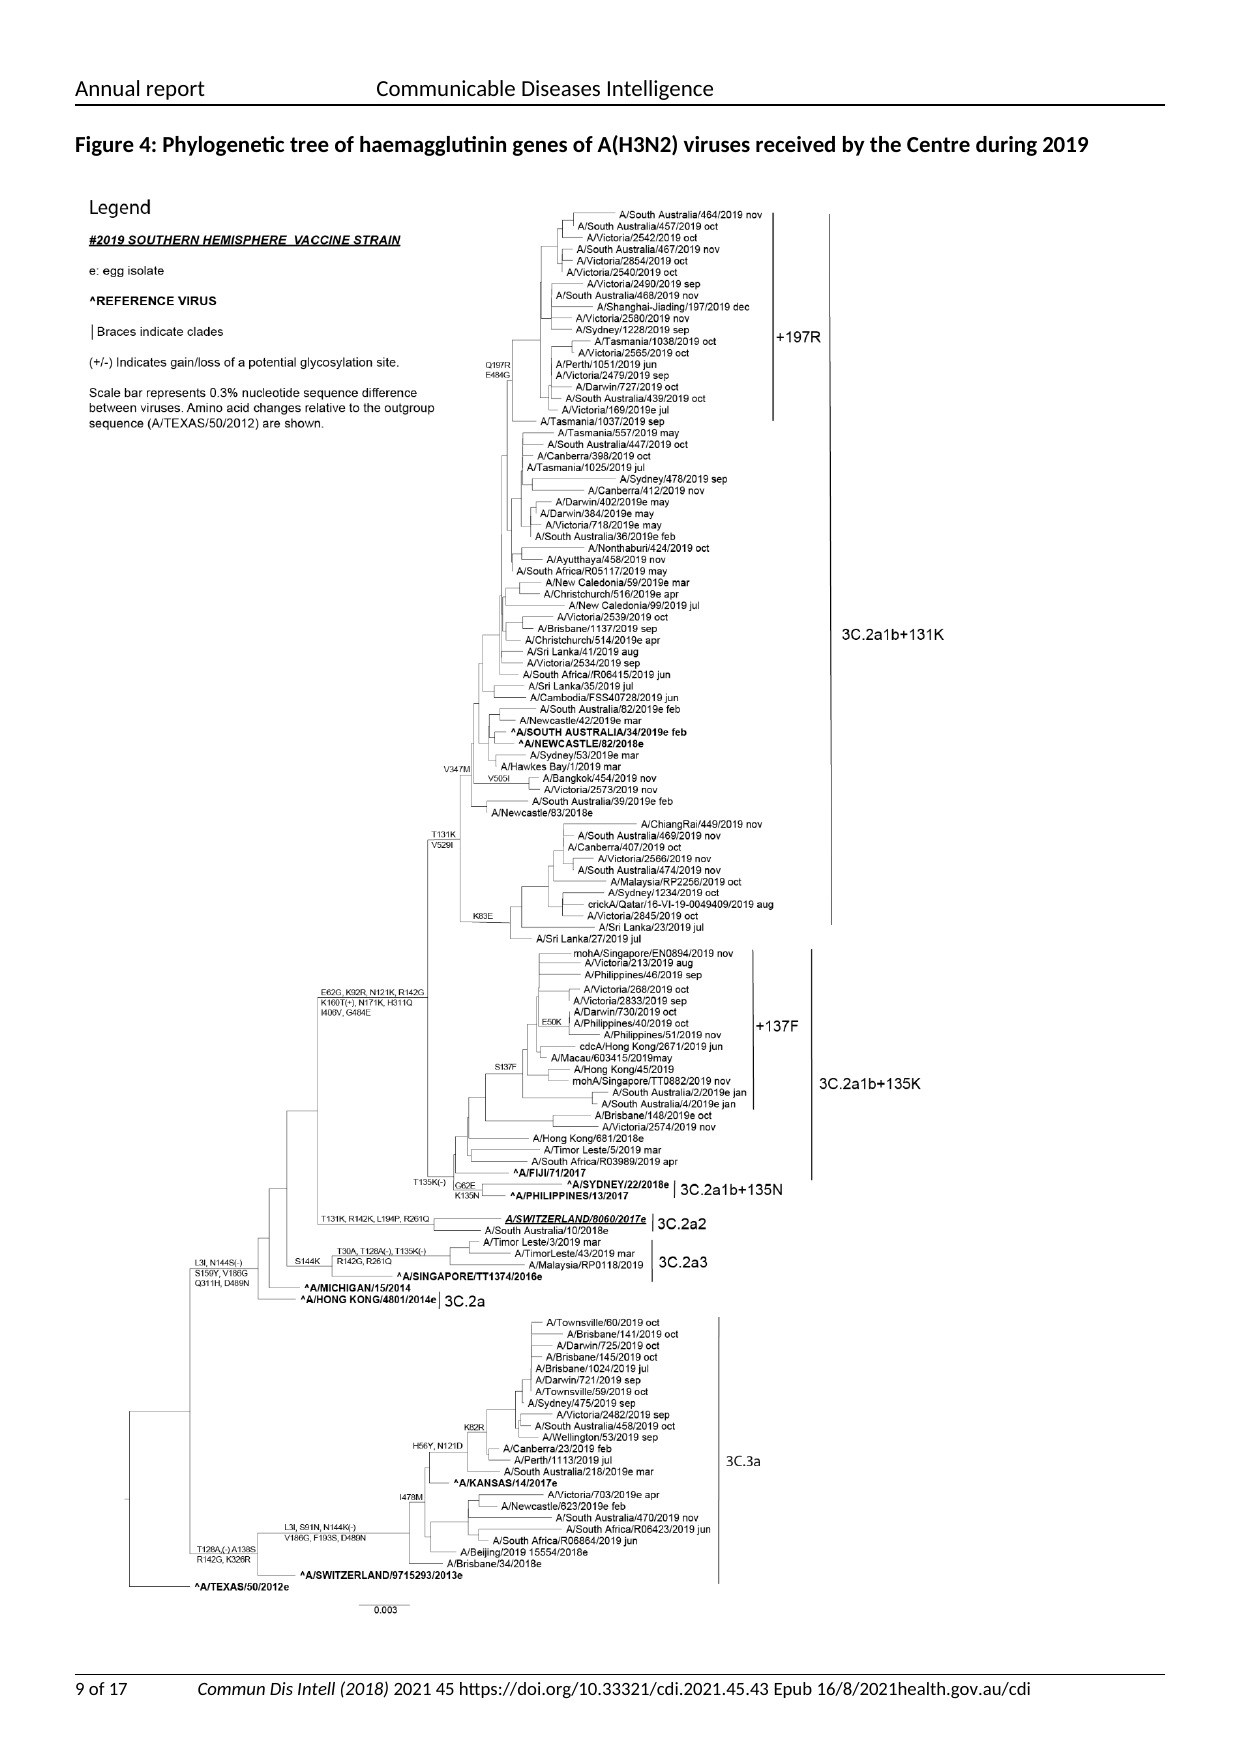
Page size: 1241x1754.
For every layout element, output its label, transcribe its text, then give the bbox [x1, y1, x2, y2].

picture [75, 191, 967, 1618]
text Figure 4: Phylogenetic tree of haemagglutinin genes of A(H3N2) viruses received by the Centre during 2019 [75, 130, 1165, 158]
